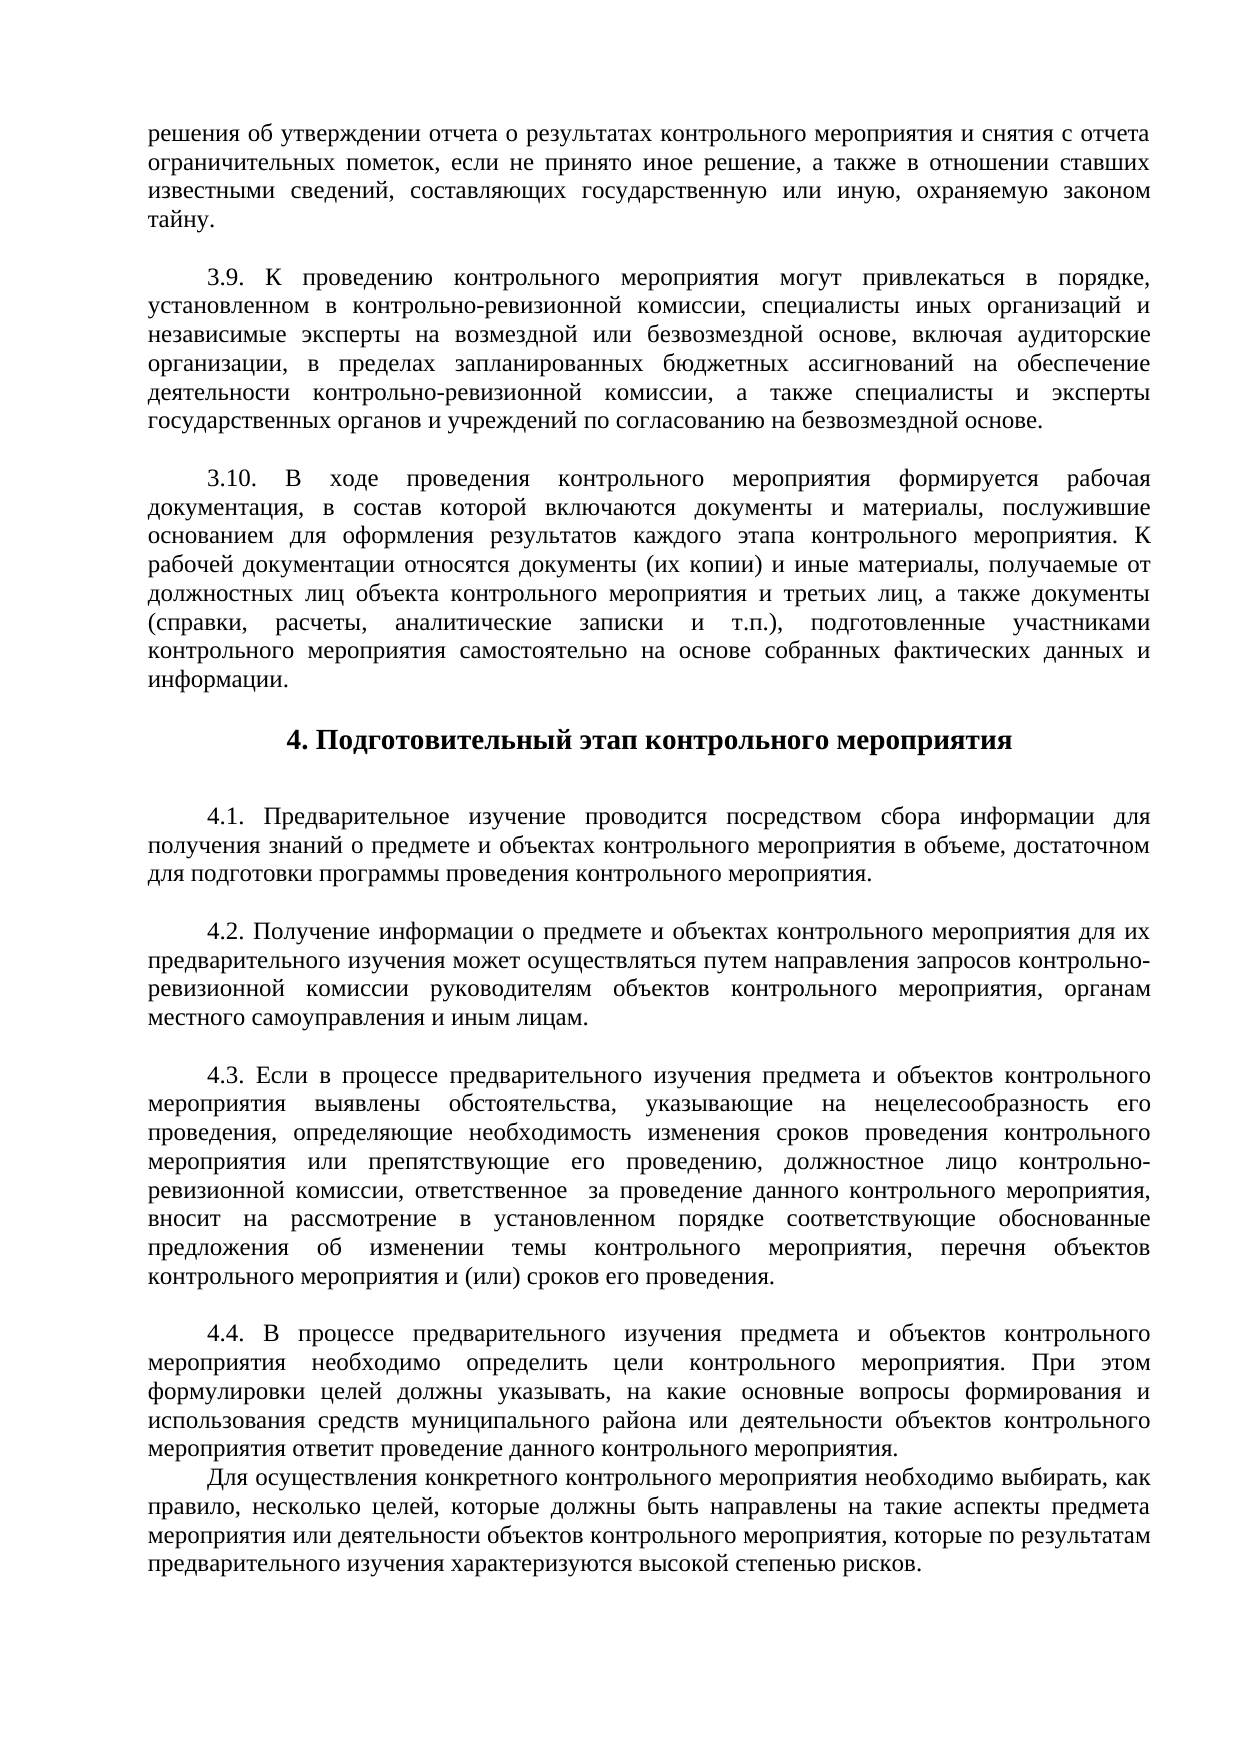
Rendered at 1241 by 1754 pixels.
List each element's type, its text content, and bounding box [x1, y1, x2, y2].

text 3.9. К проведению контрольного мероприятия могут привлекаться в порядке, установленном в контрольно-ревизионной комиссии, специалисты иных организаций и независимые эксперты на возмездной или безвозмездной основе, включая аудиторские организации, в пределах запланированных бюджетных ассигнований на обеспечение деятельности контрольно-ревизионной комиссии, а также специалисты и эксперты государственных органов и учреждений по согласованию на безвозмездной основе. [148, 262, 1152, 434]
text 3.10. В ходе проведения контрольного мероприятия формируется рабочая документация, в состав которой включаются документы и материалы, послужившие основанием для оформления результатов каждого этапа контрольного мероприятия. К рабочей документации относятся документы (их копии) и иные материалы, получаемые от должностных лиц объекта контрольного мероприятия и третьих лиц, а также документы (справки, расчеты, аналитические записки и т.п.), подготовленные участниками контрольного мероприятия самостоятельно на основе собранных фактических данных и информации. [148, 463, 1152, 693]
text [148, 118, 1152, 233]
text 4.2. Получение информации о предмете и объектах контрольного мероприятия для их предварительного изучения может осуществляться путем направления запросов контрольно-ревизионной комиссии руководителям объектов контрольного мероприятия, органам местного самоуправления и иным лицам. [148, 916, 1152, 1031]
subtitle 4. Подготовительный этап контрольного мероприятия [148, 722, 1152, 755]
text 4.1. Предварительное изучение проводится посредством сбора информации для получения знаний о предмете и объектах контрольного мероприятия в объеме, достаточном для подготовки программы проведения контрольного мероприятия. [148, 801, 1152, 887]
text Для осуществления конкретного контрольного мероприятия необходимо выбирать, как правило, несколько целей, которые должны быть направлены на такие аспекты предмета мероприятия или деятельности объектов контрольного мероприятия, которые по результатам предварительного изучения характеризуются высокой степенью рисков. [148, 1462, 1152, 1577]
text 4.3. Если в процессе предварительного изучения предмета и объектов контрольного мероприятия выявлены обстоятельства, указывающие на нецелесообразность его проведения, определяющие необходимость изменения сроков проведения контрольного мероприятия или препятствующие его проведению, должностное лицо контрольно-ревизионной комиссии, ответственное за проведение данного контрольного мероприятия, вносит на рассмотрение в установленном порядке соответствующие обоснованные предложения об изменении темы контрольного мероприятия, перечня объектов контрольного мероприятия и (или) сроков его проведения. [148, 1060, 1152, 1290]
text 4.4. В процессе предварительного изучения предмета и объектов контрольного мероприятия необходимо определить цели контрольного мероприятия. При этом формулировки целей должны указывать, на какие основные вопросы формирования и использования средств муниципального района или деятельности объектов контрольного мероприятия ответит проведение данного контрольного мероприятия. [148, 1318, 1152, 1462]
